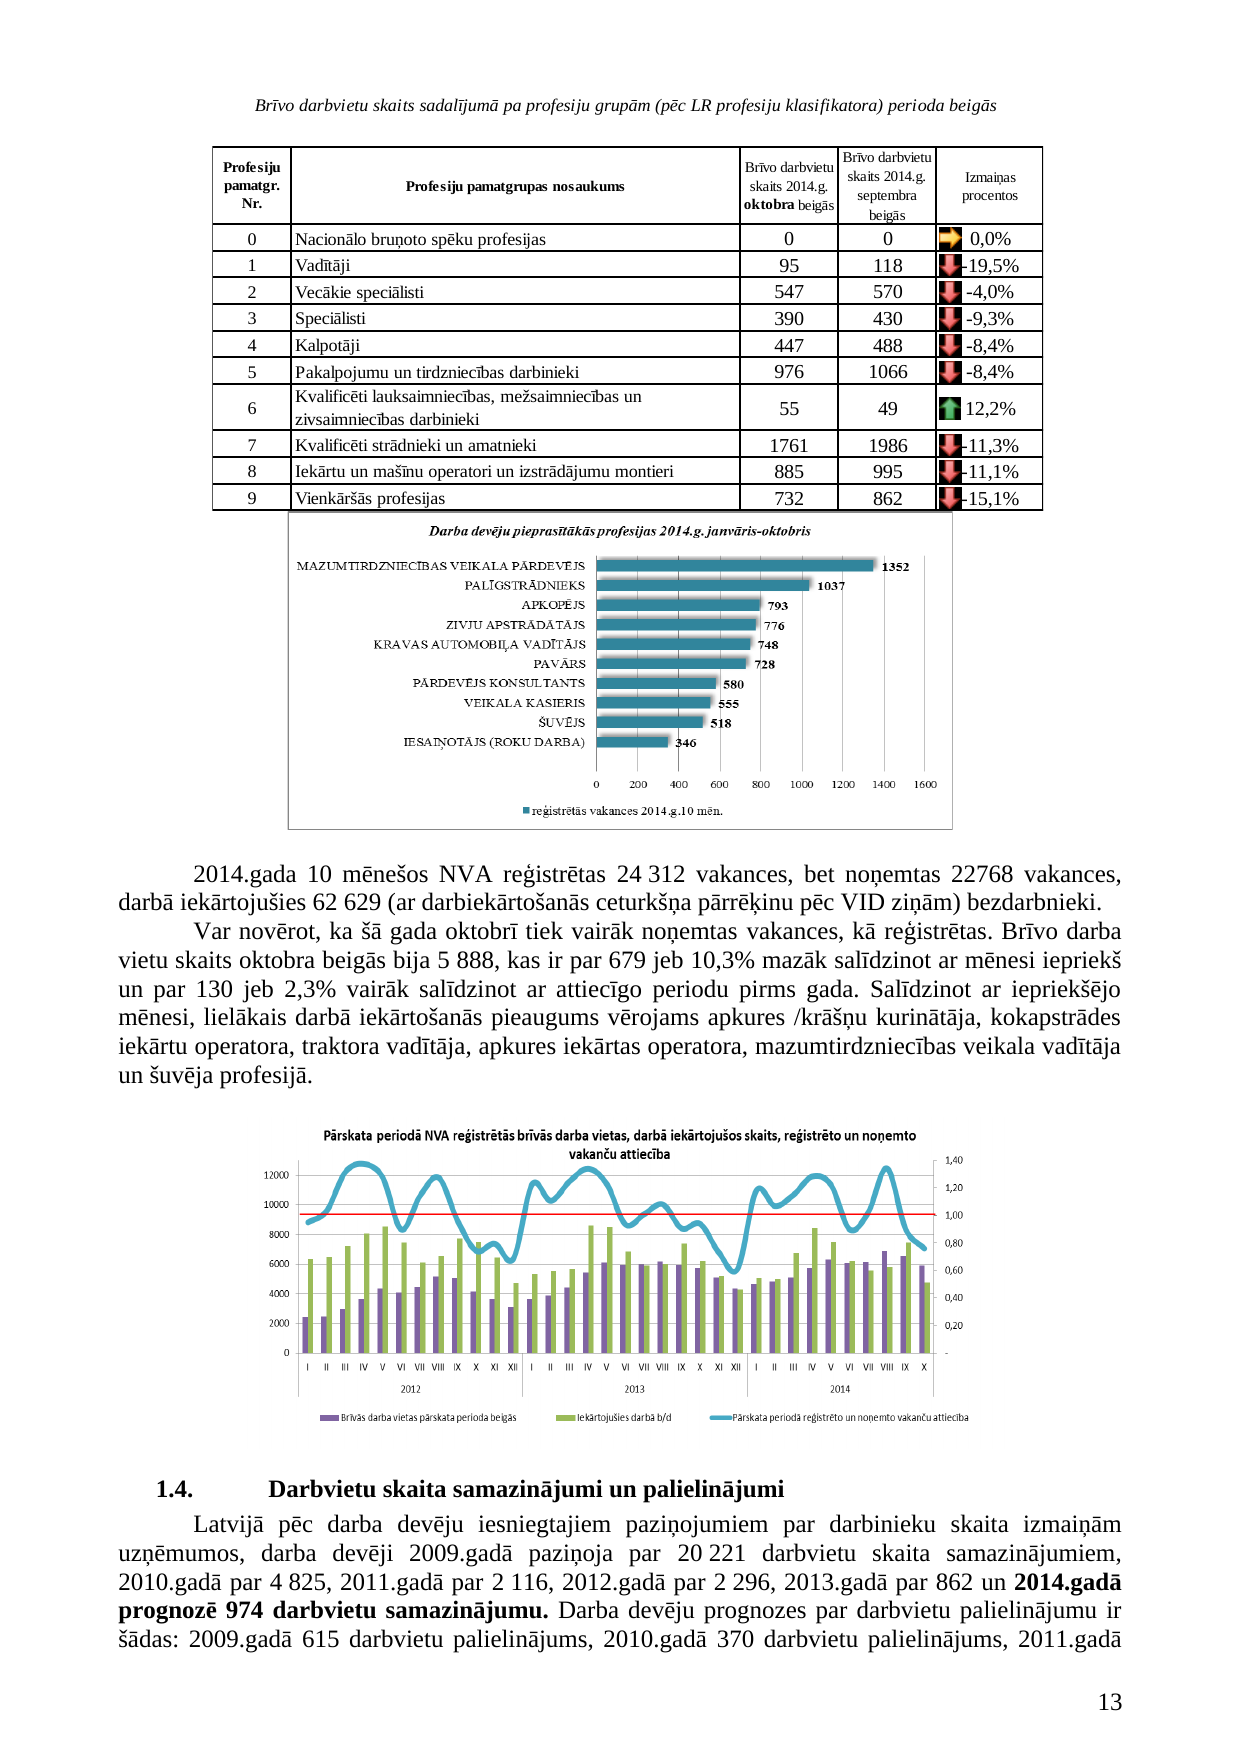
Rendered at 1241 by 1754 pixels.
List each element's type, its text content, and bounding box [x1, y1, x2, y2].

text Var novērot, ka šā gada oktobrī tiek vairāk noņemtas vakances, kā reģistrētas. Brīvo darba vietu skaits oktobra beigās bija 5 888, kas ir par 679 jeb 10,3% mazāk salīdzinot ar mēnesi iepriekš un par 130 jeb 2,3% vairāk salīdzinot ar attiecīgo periodu pirms gada. Salīdzinot ar iepriekšējo mēnesi, lielākais darbā iekārtošanās pieaugums vērojams apkures /krāšņu kurinātāja, kokapstrādes iekārtu operatora, traktora vadītāja, apkures iekārtas operatora, mazumtirdzniecības veikala vadītāja un šuvēja profesijā. [118, 916, 1122, 1089]
subtitle Darbvietu skaita samazinājumi un palielinājumi [156, 1474, 1122, 1503]
text 2014.gada 10 mēnešos NVA reģistrētas 24 312 vakances, bet noņemtas 22768 vakances, darbā iekārtojušies 62 629 (ar darbiekārtošanās ceturkšņa pārrēķinu pēc VID ziņām) bezdarbnieki. [118, 859, 1122, 916]
picture [287, 511, 953, 830]
picture [235, 1117, 1005, 1449]
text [118, 1509, 1122, 1653]
